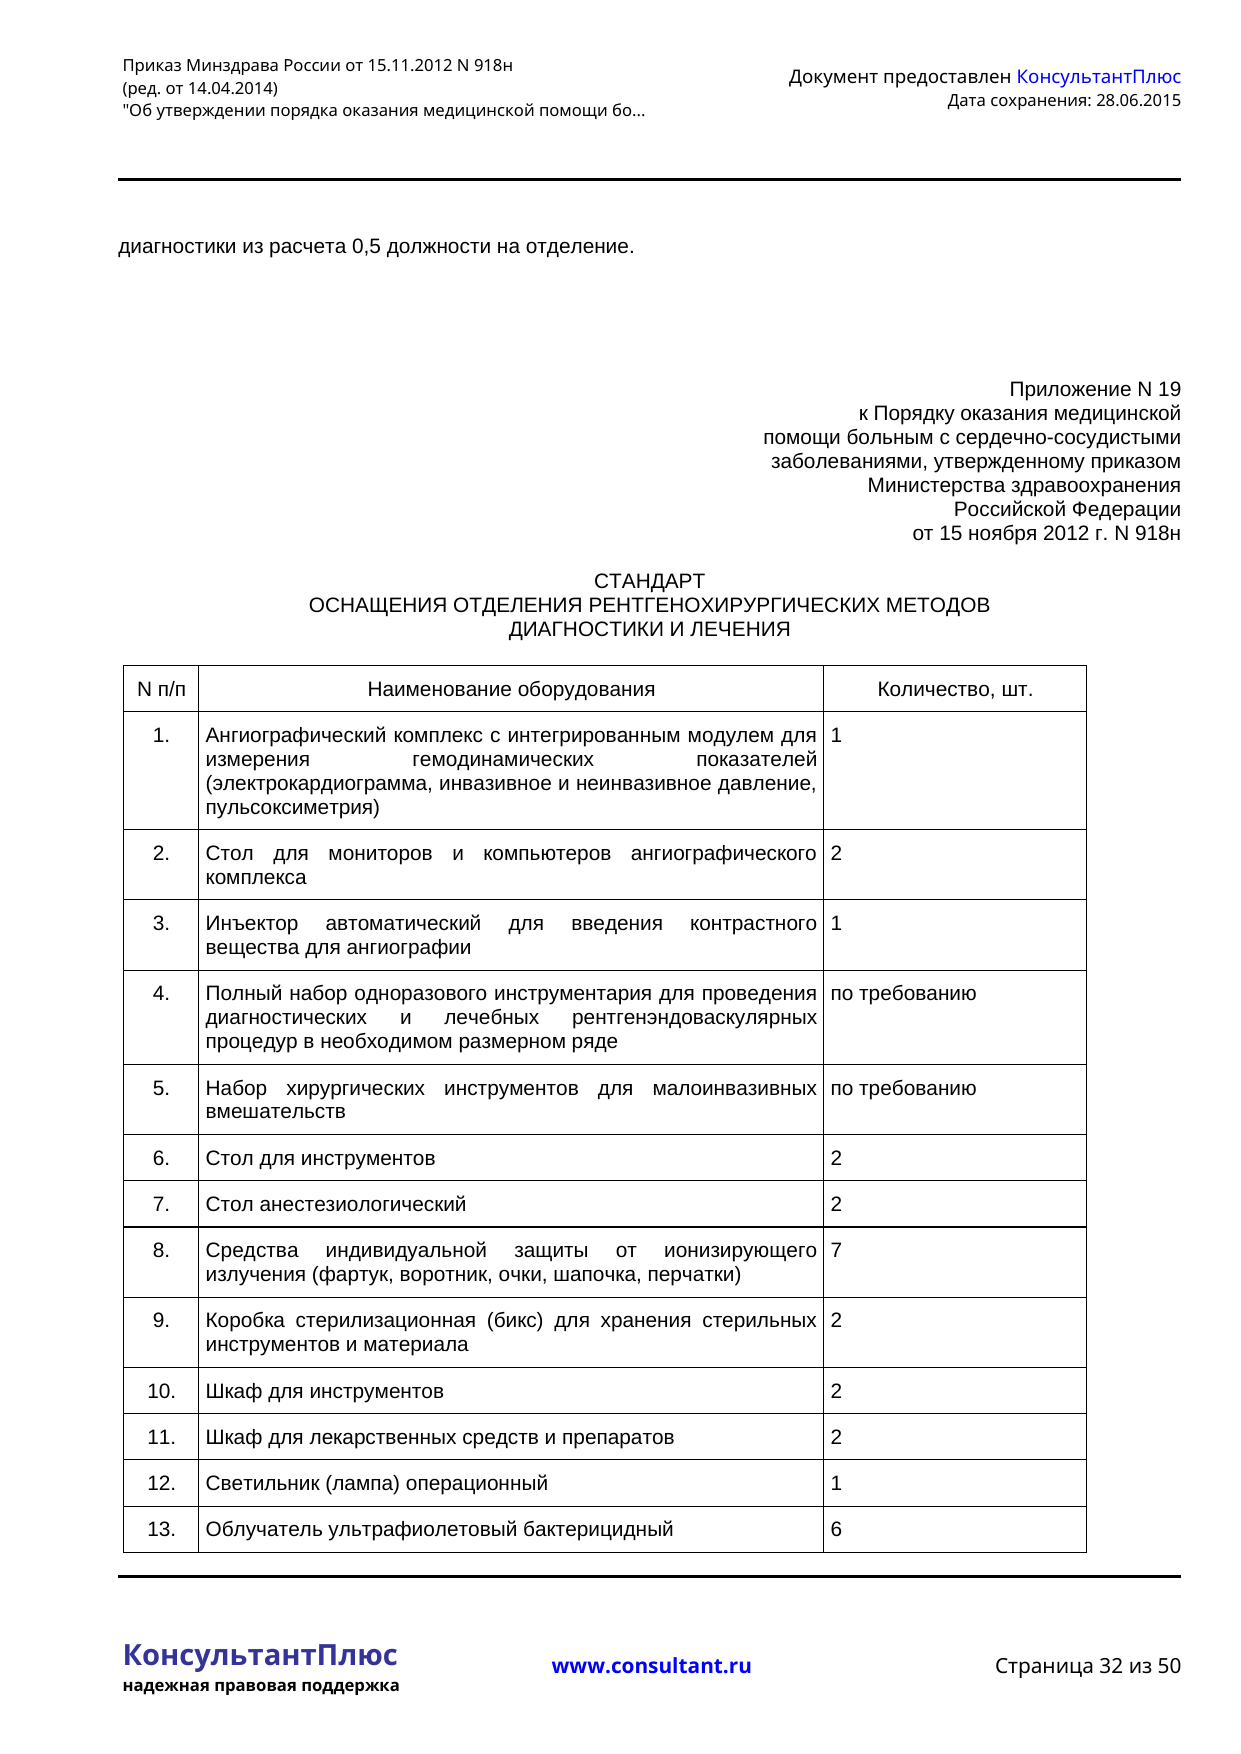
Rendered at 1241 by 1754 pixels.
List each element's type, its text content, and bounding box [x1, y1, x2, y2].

table_header Наименование оборудования [199, 666, 823, 711]
table_cell 3. [124, 900, 198, 969]
table_cell 2 [824, 1298, 1086, 1367]
table_cell 1 [824, 1460, 1086, 1506]
text помощи больным с сердечно-сосудистыми [118, 425, 1181, 449]
table_cell 2 [824, 1135, 1086, 1180]
table_cell 11. [124, 1414, 198, 1459]
table_cell 1. [124, 712, 198, 829]
text от 15 ноября 2012 г. N 918н [118, 521, 1181, 545]
table_cell 6. [124, 1135, 198, 1180]
table_header N п/п [124, 666, 198, 711]
table_cell Полный набор одноразового инструментария для проведения диагностических и лечебных рентгенэндоваскулярных процедур в необходимом размерном ряде [199, 971, 823, 1064]
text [118, 233, 1181, 257]
table_cell 2 [824, 830, 1086, 899]
table_cell 10. [124, 1368, 198, 1413]
table_cell 1 [824, 900, 1086, 969]
text ОСНАЩЕНИЯ ОТДЕЛЕНИЯ РЕНТГЕНОХИРУРГИЧЕСКИХ МЕТОДОВ [118, 593, 1181, 617]
table_cell 8. [124, 1228, 198, 1297]
table_cell Средства индивидуальной защиты от ионизирующего излучения (фартук, воротник, очки, шапочка, перчатки) [199, 1228, 823, 1297]
table_cell 2. [124, 830, 198, 899]
table_cell 1 [824, 712, 1086, 829]
table_cell Светильник (лампа) операционный [199, 1460, 823, 1506]
table_cell по требованию [824, 971, 1086, 1064]
table_cell 4. [124, 971, 198, 1064]
text заболеваниями, утвержденному приказом [118, 449, 1181, 473]
table_cell 7 [824, 1228, 1086, 1297]
table_cell 6 [824, 1507, 1086, 1552]
text ДИАГНОСТИКИ И ЛЕЧЕНИЯ [118, 617, 1181, 641]
table_cell 12. [124, 1460, 198, 1506]
table_cell 2 [824, 1414, 1086, 1459]
text СТАНДАРТ [118, 569, 1181, 593]
table_cell Набор хирургических инструментов для малоинвазивных вмешательств [199, 1065, 823, 1134]
text Министерства здравоохранения [118, 473, 1181, 497]
table_cell Шкаф для лекарственных средств и препаратов [199, 1414, 823, 1459]
table_cell 5. [124, 1065, 198, 1134]
table_cell 2 [824, 1368, 1086, 1413]
table_cell Шкаф для инструментов [199, 1368, 823, 1413]
table_cell по требованию [824, 1065, 1086, 1134]
table_header Количество, шт. [824, 666, 1086, 711]
text Приложение N 19 [118, 377, 1181, 401]
table_cell 13. [124, 1507, 198, 1552]
text Российской Федерации [118, 497, 1181, 521]
table_cell Ангиографический комплекс с интегрированным модулем для измерения гемодинамических показателей (электрокардиограмма, инвазивное и неинвазивное давление, пульсоксиметрия) [199, 712, 823, 829]
table_cell 9. [124, 1298, 198, 1367]
table_cell Коробка стерилизационная (бикс) для хранения стерильных инструментов и материала [199, 1298, 823, 1367]
table_cell 7. [124, 1181, 198, 1226]
table_cell Стол для инструментов [199, 1135, 823, 1180]
text к Порядку оказания медицинской [118, 401, 1181, 425]
table_cell Стол анестезиологический [199, 1181, 823, 1226]
table_cell 2 [824, 1181, 1086, 1226]
table_cell Облучатель ультрафиолетовый бактерицидный [199, 1507, 823, 1552]
table_cell Инъектор автоматический для введения контрастного вещества для ангиографии [199, 900, 823, 969]
table_cell Стол для мониторов и компьютеров ангиографического комплекса [199, 830, 823, 899]
